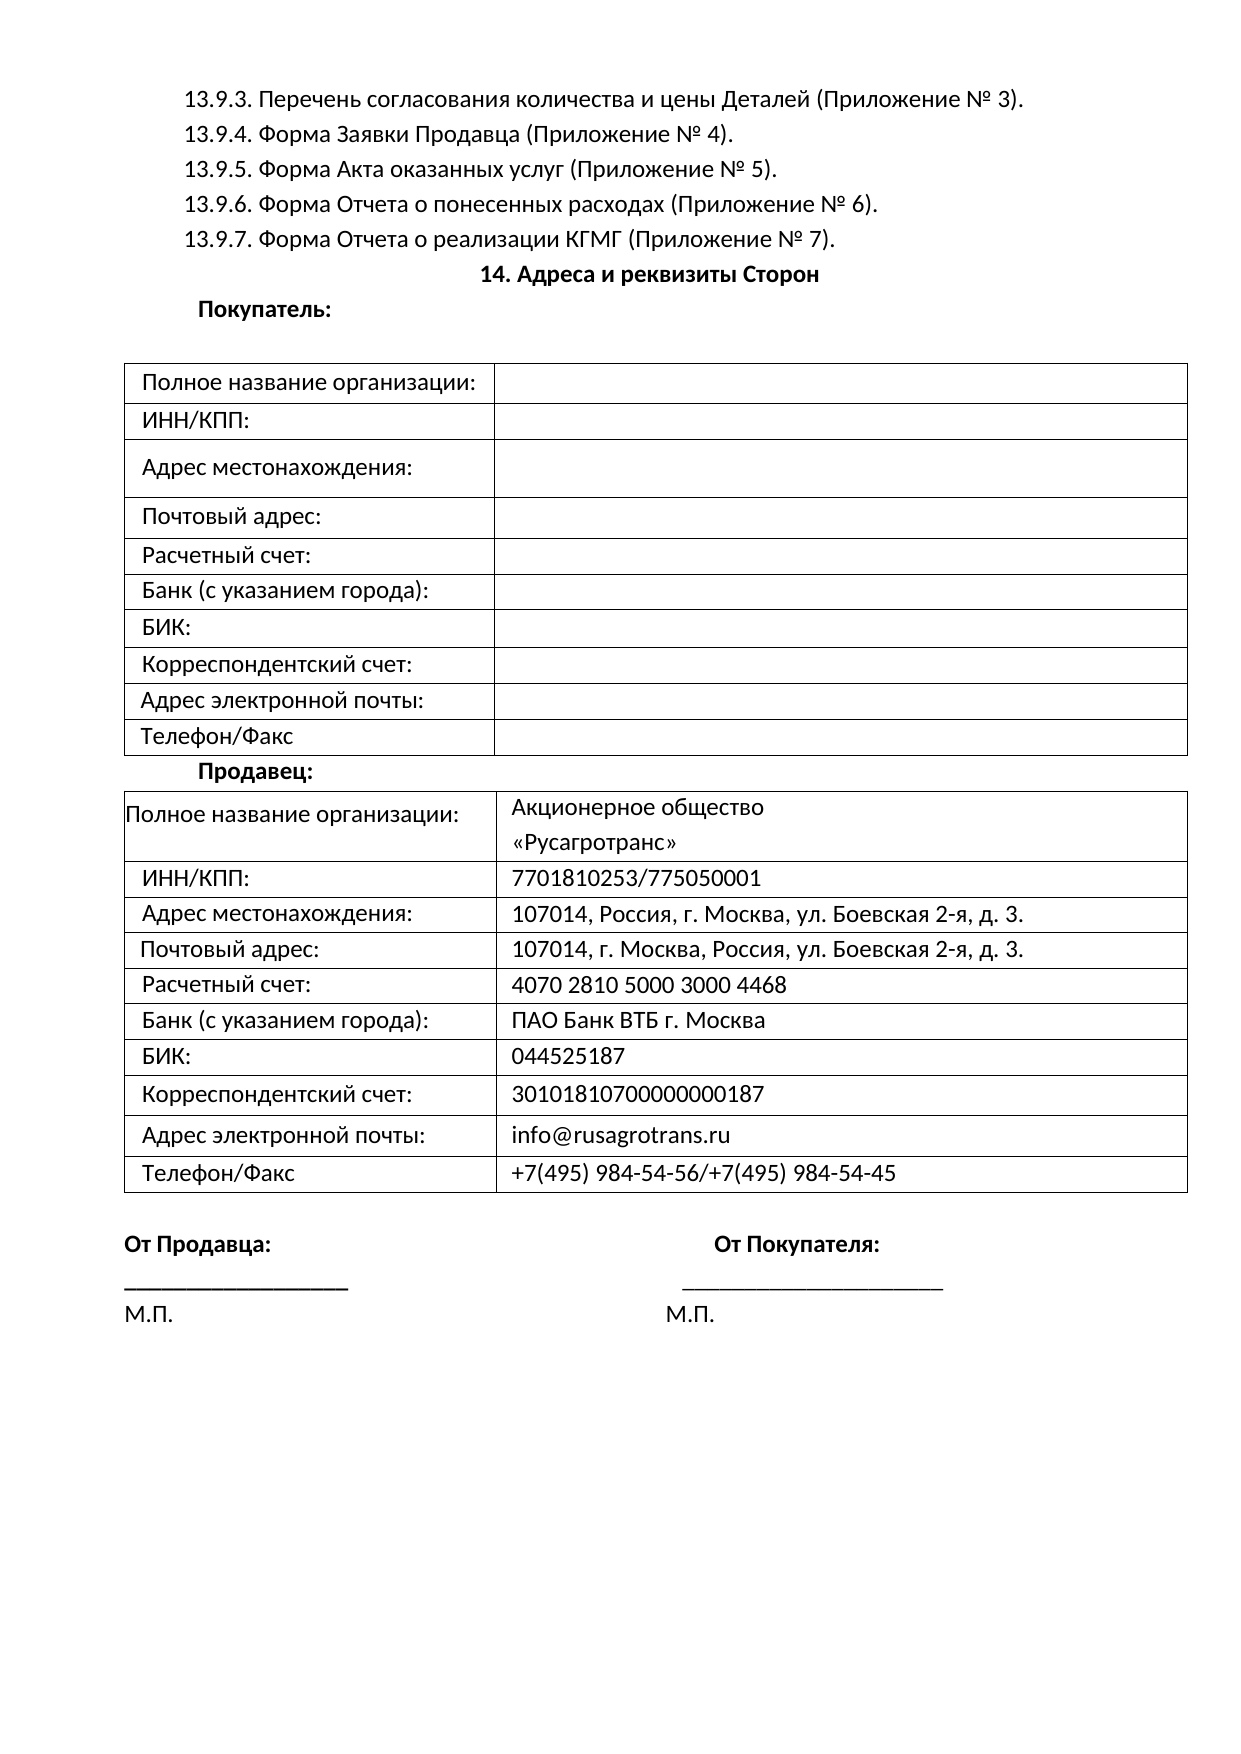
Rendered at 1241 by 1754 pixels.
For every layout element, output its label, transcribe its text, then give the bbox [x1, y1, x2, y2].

table_cell [495, 684, 1187, 719]
table_cell 7701810253/775050001 [497, 862, 1187, 897]
table_cell 30101810700000000187 [497, 1076, 1187, 1115]
table_cell Адрес местонахождения: [125, 898, 496, 932]
table_header Акционерное общество «Русагротранс» [497, 792, 1187, 861]
table_cell БИК: [125, 610, 494, 647]
table_cell Адрес местонахождения: [125, 440, 494, 497]
table_cell Телефон/Факс [125, 1157, 496, 1192]
table_cell Почтовый адрес: [125, 498, 494, 538]
table_header Полное название организации: [125, 364, 494, 403]
table_cell Расчетный счет: [125, 539, 494, 573]
table_cell [495, 610, 1187, 647]
table_cell 107014, Россия, г. Москва, ул. Боевская 2-я, д. 3. [497, 898, 1187, 932]
list Форма Заявки Продавца (Приложение № 4). [183, 118, 1175, 148]
table_header Полное название организации: [125, 792, 496, 861]
table_cell Корреспондентский счет: [125, 648, 494, 683]
table_cell [495, 404, 1187, 438]
text Продавец: [124, 756, 1175, 786]
table_cell Адрес электронной почты: [125, 684, 494, 719]
table_cell 4070 2810 5000 3000 4468 [497, 969, 1187, 1003]
text От Продавца: От Покупателя: [124, 1228, 1175, 1258]
table_cell ИНН/КПП: [125, 862, 496, 897]
text М.П. М.П. [124, 1298, 1175, 1328]
table_cell info@rusagrotrans.ru [497, 1116, 1187, 1156]
table_cell Почтовый адрес: [125, 933, 496, 968]
table_cell ПАО Банк ВТБ г. Москва [497, 1004, 1187, 1039]
table_cell 107014, г. Москва, Россия, ул. Боевская 2-я, д. 3. [497, 933, 1187, 968]
table_cell БИК: [125, 1040, 496, 1074]
table_cell Расчетный счет: [125, 969, 496, 1003]
table_cell [495, 539, 1187, 573]
text Покупатель: [124, 293, 1175, 323]
table_cell ИНН/КПП: [125, 404, 494, 438]
table_cell [495, 648, 1187, 683]
table_cell [495, 498, 1187, 538]
list Форма Акта оказанных услуг (Приложение № 5). [183, 153, 1175, 183]
text __________________ _____________________ [124, 1263, 1175, 1293]
list Адреса и реквизиты Сторон [124, 258, 1175, 288]
table_cell Банк (с указанием города): [125, 1004, 496, 1039]
list Форма Отчета о реализации КГМГ (Приложение № 7). [183, 223, 1175, 253]
table_cell [495, 575, 1187, 609]
table_header [495, 364, 1187, 403]
table_cell [495, 440, 1187, 497]
table_cell Корреспондентский счет: [125, 1076, 496, 1115]
table_cell Телефон/Факс [125, 720, 494, 754]
list Перечень согласования количества и цены Деталей (Приложение № 3). [183, 83, 1175, 113]
table_cell +7(495) 984-54-56/+7(495) 984-54-45 [497, 1157, 1187, 1192]
table_cell 044525187 [497, 1040, 1187, 1074]
list Форма Отчета о понесенных расходах (Приложение № 6). [183, 188, 1175, 218]
table_cell [495, 720, 1187, 754]
table_cell Адрес электронной почты: [125, 1116, 496, 1156]
table_cell Банк (с указанием города): [125, 575, 494, 609]
